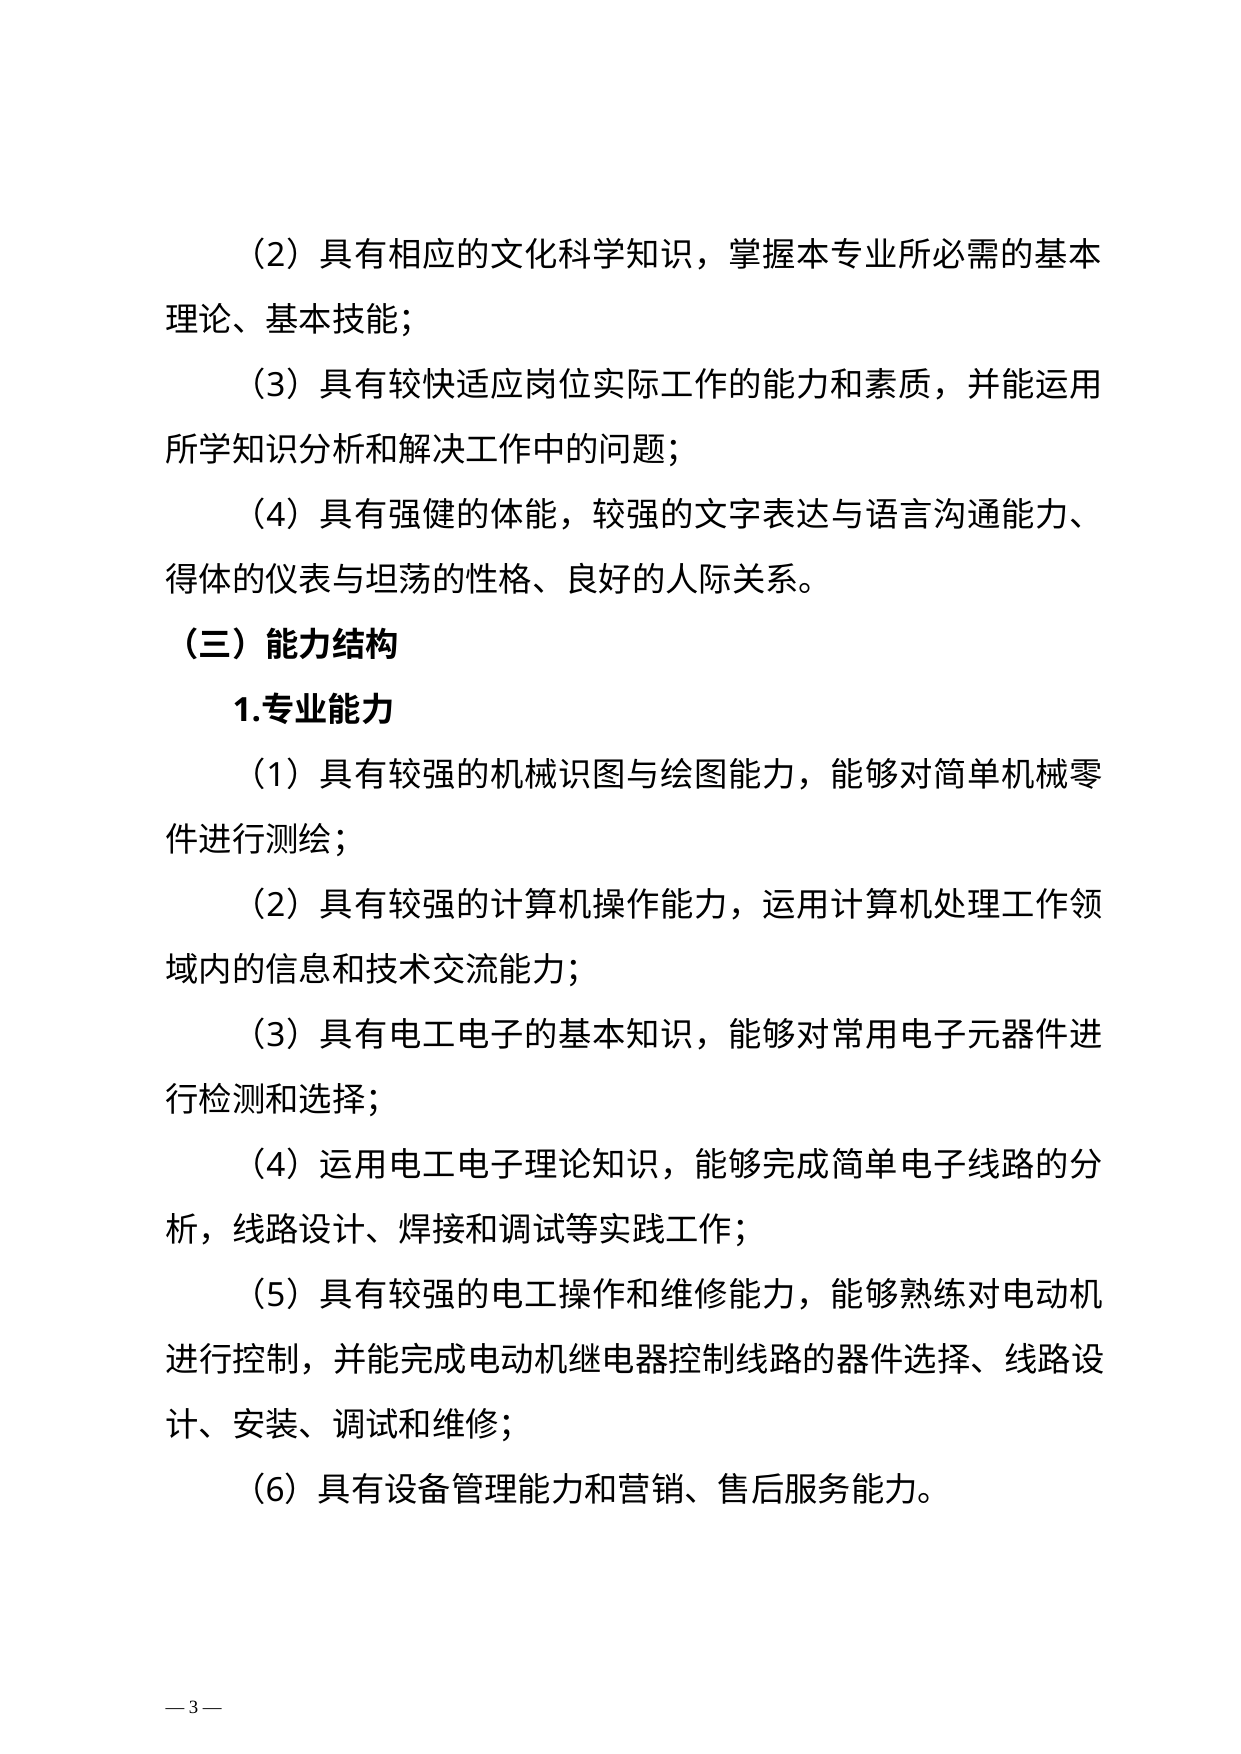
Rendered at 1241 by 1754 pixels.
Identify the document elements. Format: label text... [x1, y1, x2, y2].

text （2）具有较强的计算机操作能力，运用计算机处理工作领域内的信息和技术交流能力； [165, 869, 1104, 999]
text （1）具有较强的机械识图与绘图能力，能够对简单机械零件进行测绘； [165, 739, 1104, 869]
text （4）具有强健的体能，较强的文字表达与语言沟通能力、得体的仪表与坦荡的性格、良好的人际关系。 [165, 479, 1104, 609]
subtitle （三）能力结构 [165, 609, 1104, 674]
text （2）具有相应的文化科学知识，掌握本专业所必需的基本理论、基本技能； [165, 219, 1104, 349]
text 1.专业能力 [165, 674, 1104, 739]
text （5）具有较强的电工操作和维修能力，能够熟练对电动机进行控制，并能完成电动机继电器控制线路的器件选择、线路设计、安装、调试和维修； [165, 1259, 1104, 1454]
text （3）具有较快适应岗位实际工作的能力和素质，并能运用所学知识分析和解决工作中的问题； [165, 349, 1104, 479]
text （3）具有电工电子的基本知识，能够对常用电子元器件进行检测和选择； [165, 999, 1104, 1129]
text （6）具有设备管理能力和营销、售后服务能力。 [165, 1454, 1104, 1519]
text （4）运用电工电子理论知识，能够完成简单电子线路的分析，线路设计、焊接和调试等实践工作； [165, 1129, 1104, 1259]
